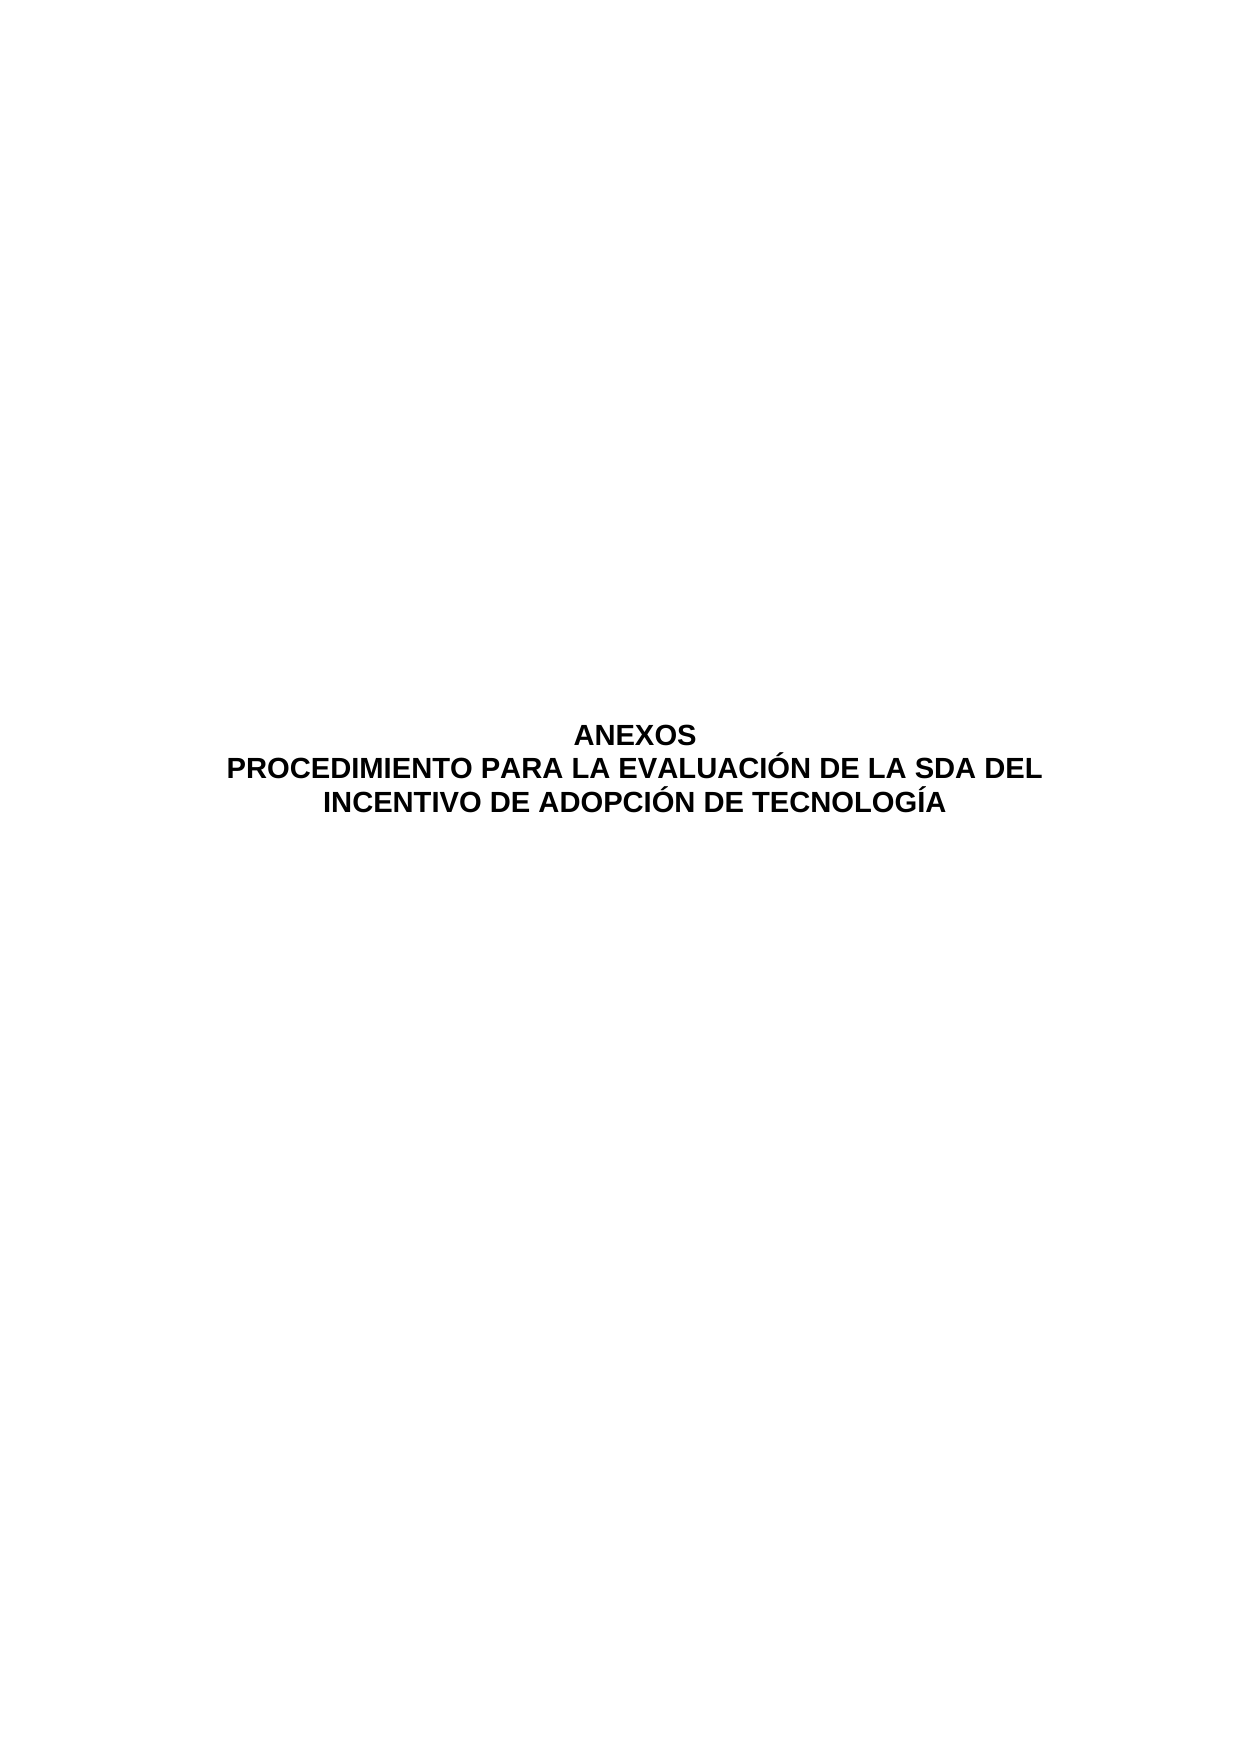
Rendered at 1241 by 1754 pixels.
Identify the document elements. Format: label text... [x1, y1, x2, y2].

text PROCEDIMIENTO PARA LA EVALUACIÓN DE LA SDA DEL INCENTIVO DE ADOPCIÓN DE TECNOLOGÍA [177, 751, 1092, 818]
text ANEXOS [177, 718, 1092, 751]
